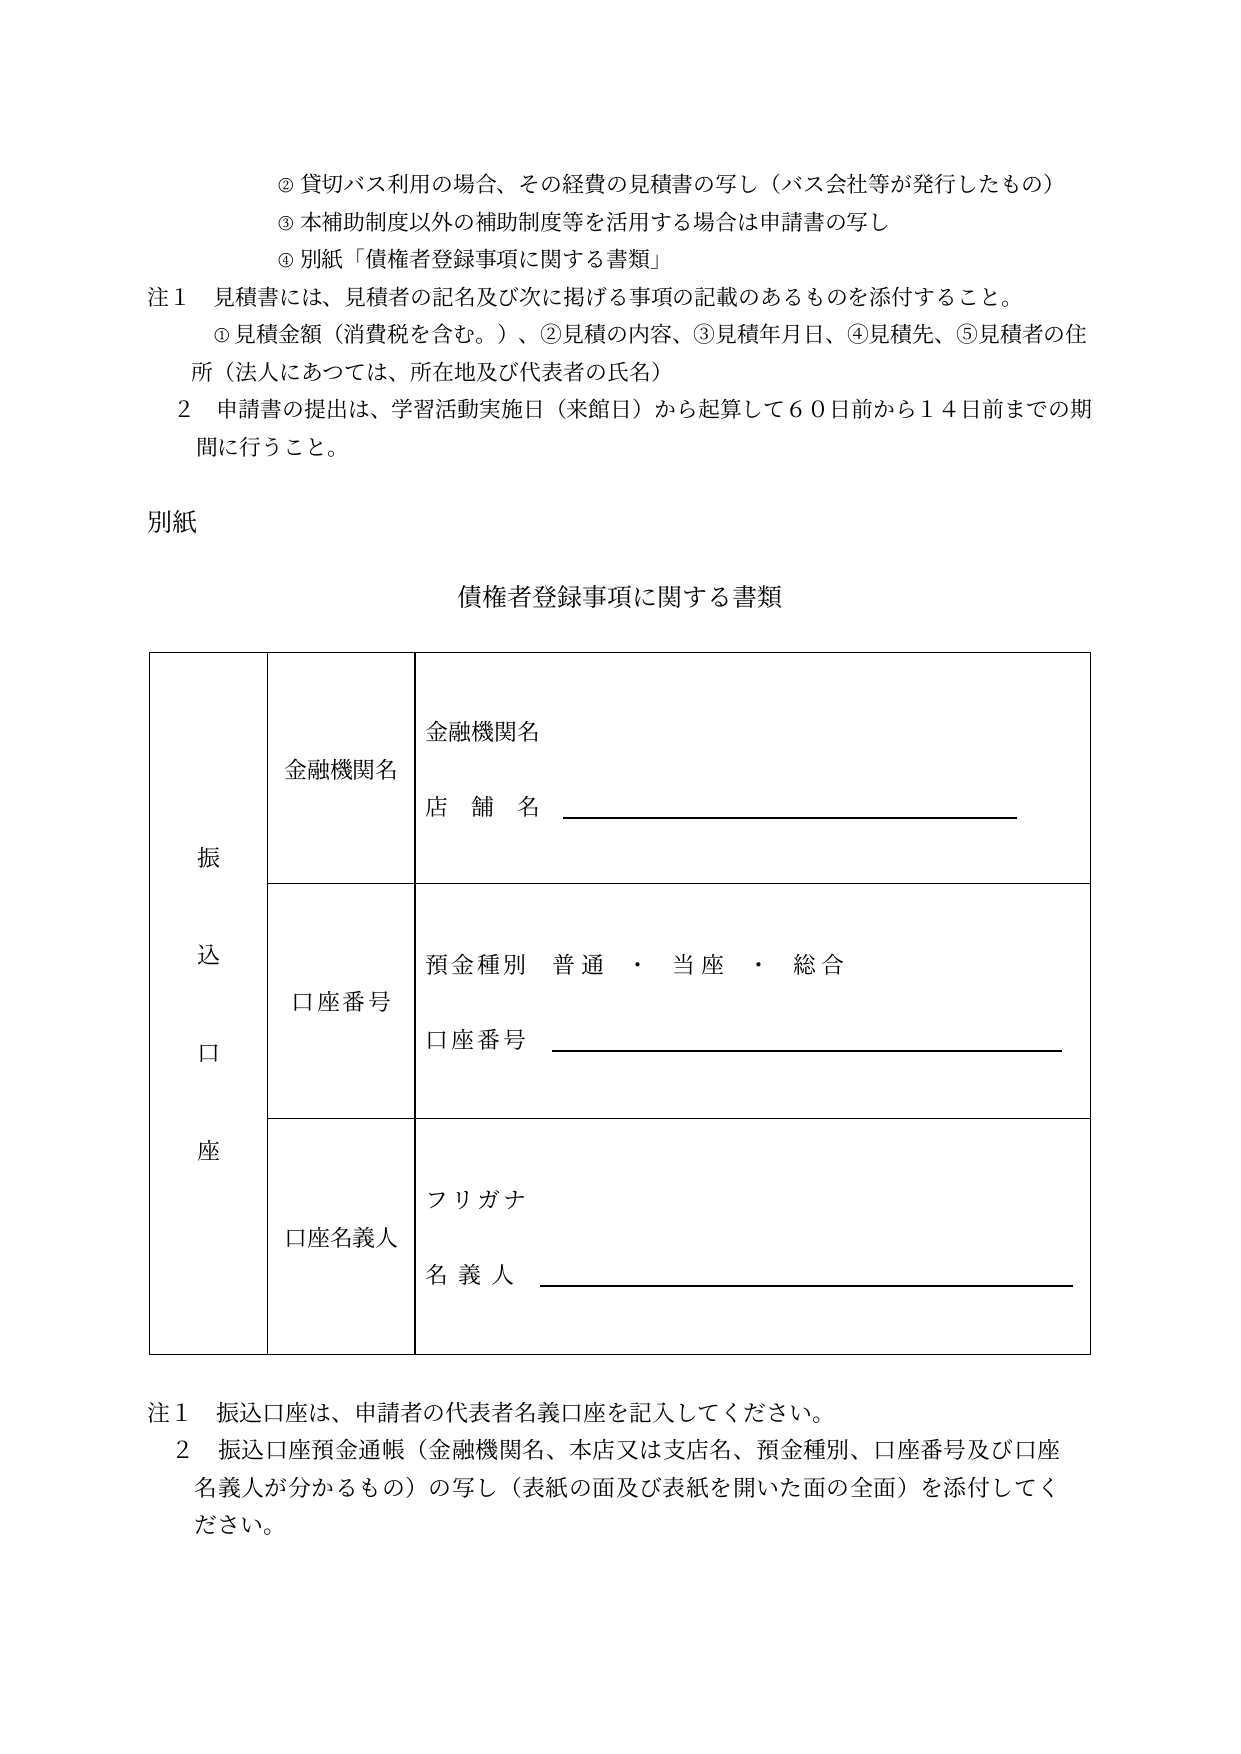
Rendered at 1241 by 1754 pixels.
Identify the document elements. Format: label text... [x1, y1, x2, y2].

text ２ 申請書の提出は、学習活動実施日（来館日）から起算して６０日前から１４日前までの期間に行うこと。 [173, 389, 1092, 464]
text 注１ 見積書には、見積者の記名及び次に掲げる事項の記載のあるものを添付すること。 [148, 277, 1092, 314]
text ①見積金額（消費税を含む。）、②見積の内容、③見積年月日、④見積先、⑤見積者の住 [191, 314, 1092, 352]
text ③ 本補助制度以外の補助制度等を活用する場合は申請書の写し [277, 202, 1092, 239]
table_header 振 込 口 座 [150, 653, 267, 1354]
text ２ 振込口座預金通帳（金融機関名、本店又は支店名、預金種別、口座番号及び口座名義人が分かるもの）の写し（表紙の面及び表紙を開いた面の全面）を添付してください。 [171, 1430, 1063, 1543]
text 注１ 振込口座は、申請者の代表者名義口座を記入してください。 [148, 1393, 1092, 1430]
table_cell フリガナ 名 義 人 [416, 1119, 1090, 1354]
table_cell 口座番号 [268, 884, 414, 1118]
text ④ 別紙「債権者登録事項に関する書類」 [277, 239, 1092, 277]
text ② 貸切バス利用の場合、その経費の見積書の写し（バス会社等が発行したもの） [277, 164, 1092, 202]
table_header 金融機関名 店 舗 名 [416, 653, 1090, 883]
text 債権者登録事項に関する書類 [148, 577, 1092, 614]
table_cell 口座名義人 [268, 1119, 414, 1354]
table_header 金融機関名 [268, 653, 414, 883]
text 所（法人にあつては、所在地及び代表者の氏名） [148, 352, 1092, 389]
table_cell 預金種別 普 通 ・ 当 座 ・ 総 合 口座番号 [416, 884, 1090, 1118]
text 別紙 [148, 502, 1092, 539]
